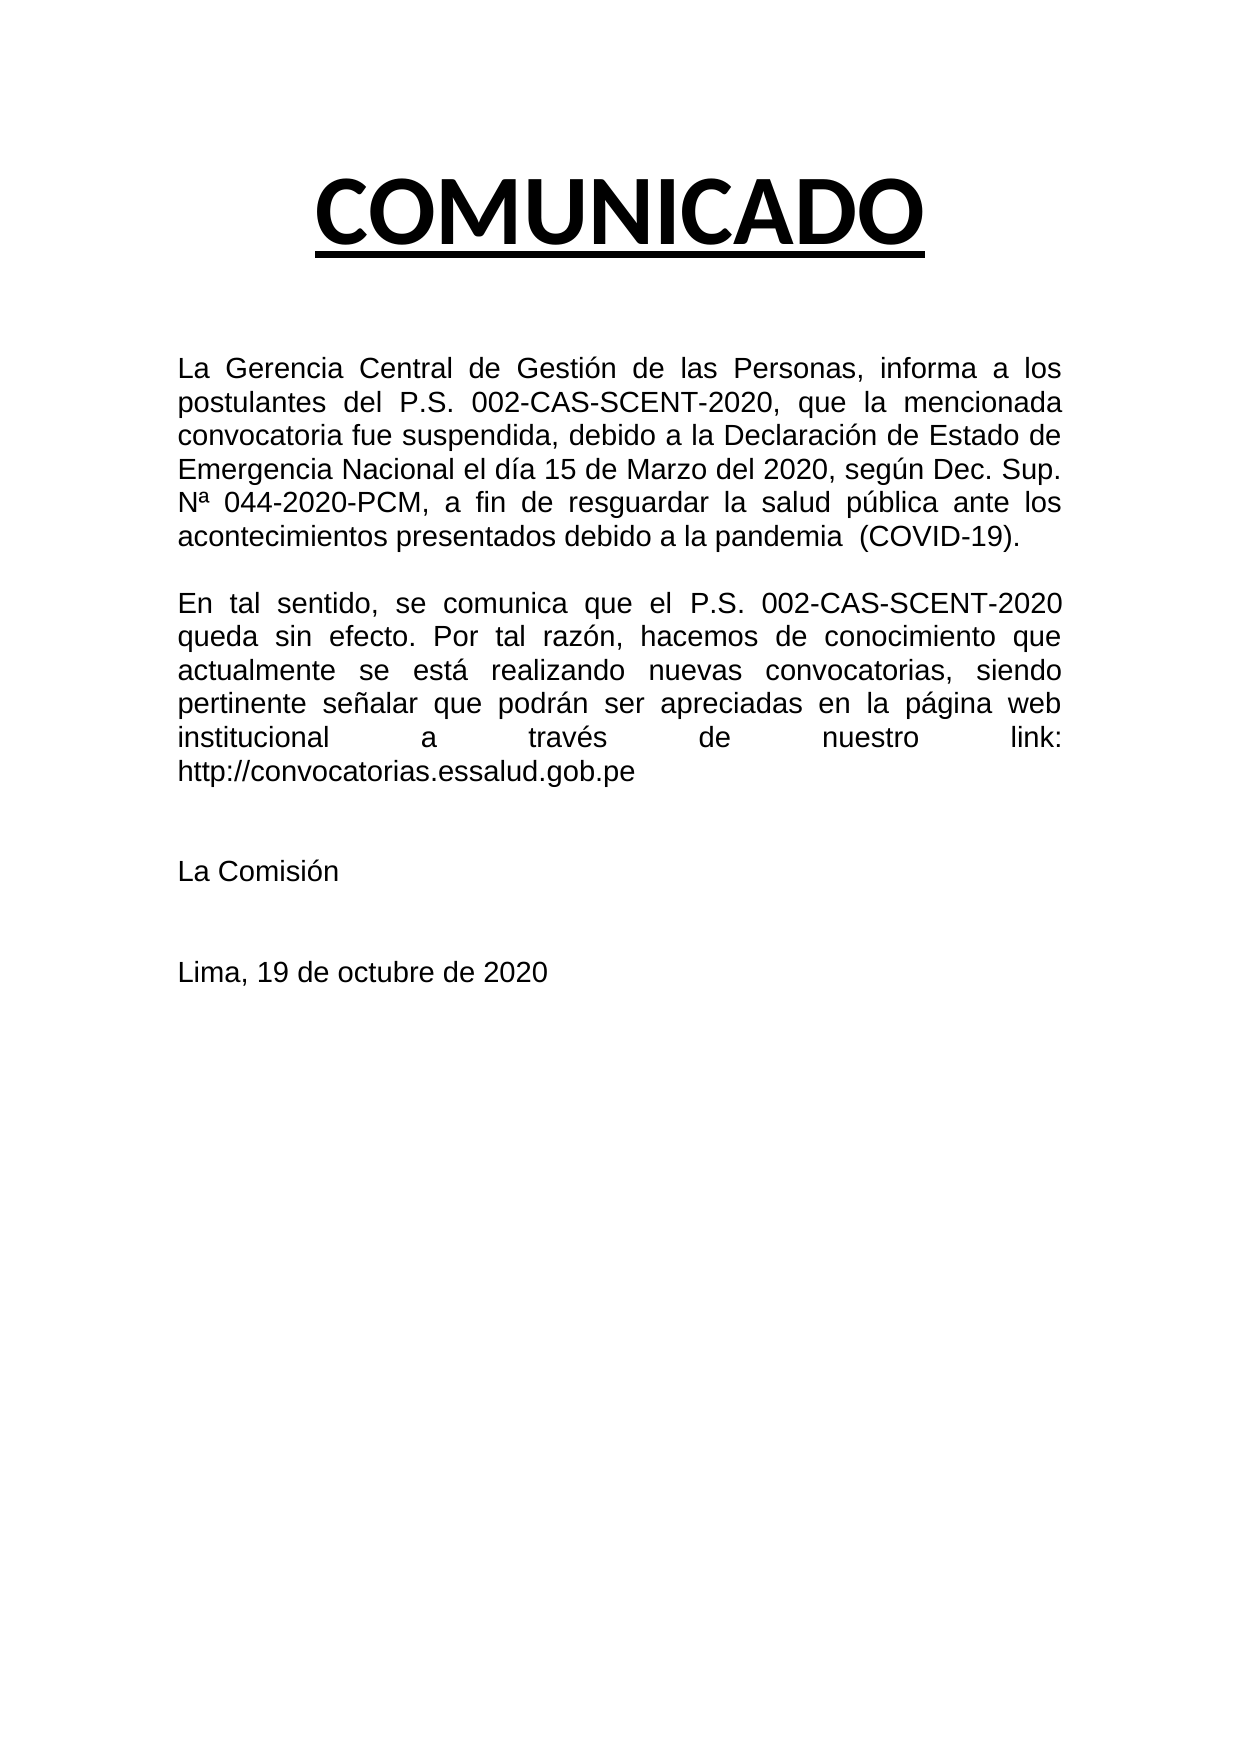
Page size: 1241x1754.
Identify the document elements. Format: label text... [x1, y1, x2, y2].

text En tal sentido, se comunica que el P.S. 002-CAS-SCENT-2020 queda sin efecto. Por tal razón, hacemos de conocimiento que actualmente se está realizando nuevas convocatorias, siendo pertinente señalar que podrán ser apreciadas en la página web institucional a través de nuestro link: http://convocatorias.essalud.gob.pe [177, 586, 1063, 787]
text Lima, 19 de octubre de 2020 [177, 955, 1063, 988]
text La Comisión [177, 854, 1063, 888]
text La Gerencia Central de Gestión de las Personas, informa a los postulantes del P.S. 002-CAS-SCENT-2020, que la mencionada convocatoria fue suspendida, debido a la Declaración de Estado de Emergencia Nacional el día 15 de Marzo del 2020, según Dec. Sup. Nª 044-2020-PCM, a fin de resguardar la salud pública ante los acontecimientos presentados debido a la pandemia (COVID-19). [177, 351, 1063, 552]
text COMUNICADO [177, 148, 1063, 270]
